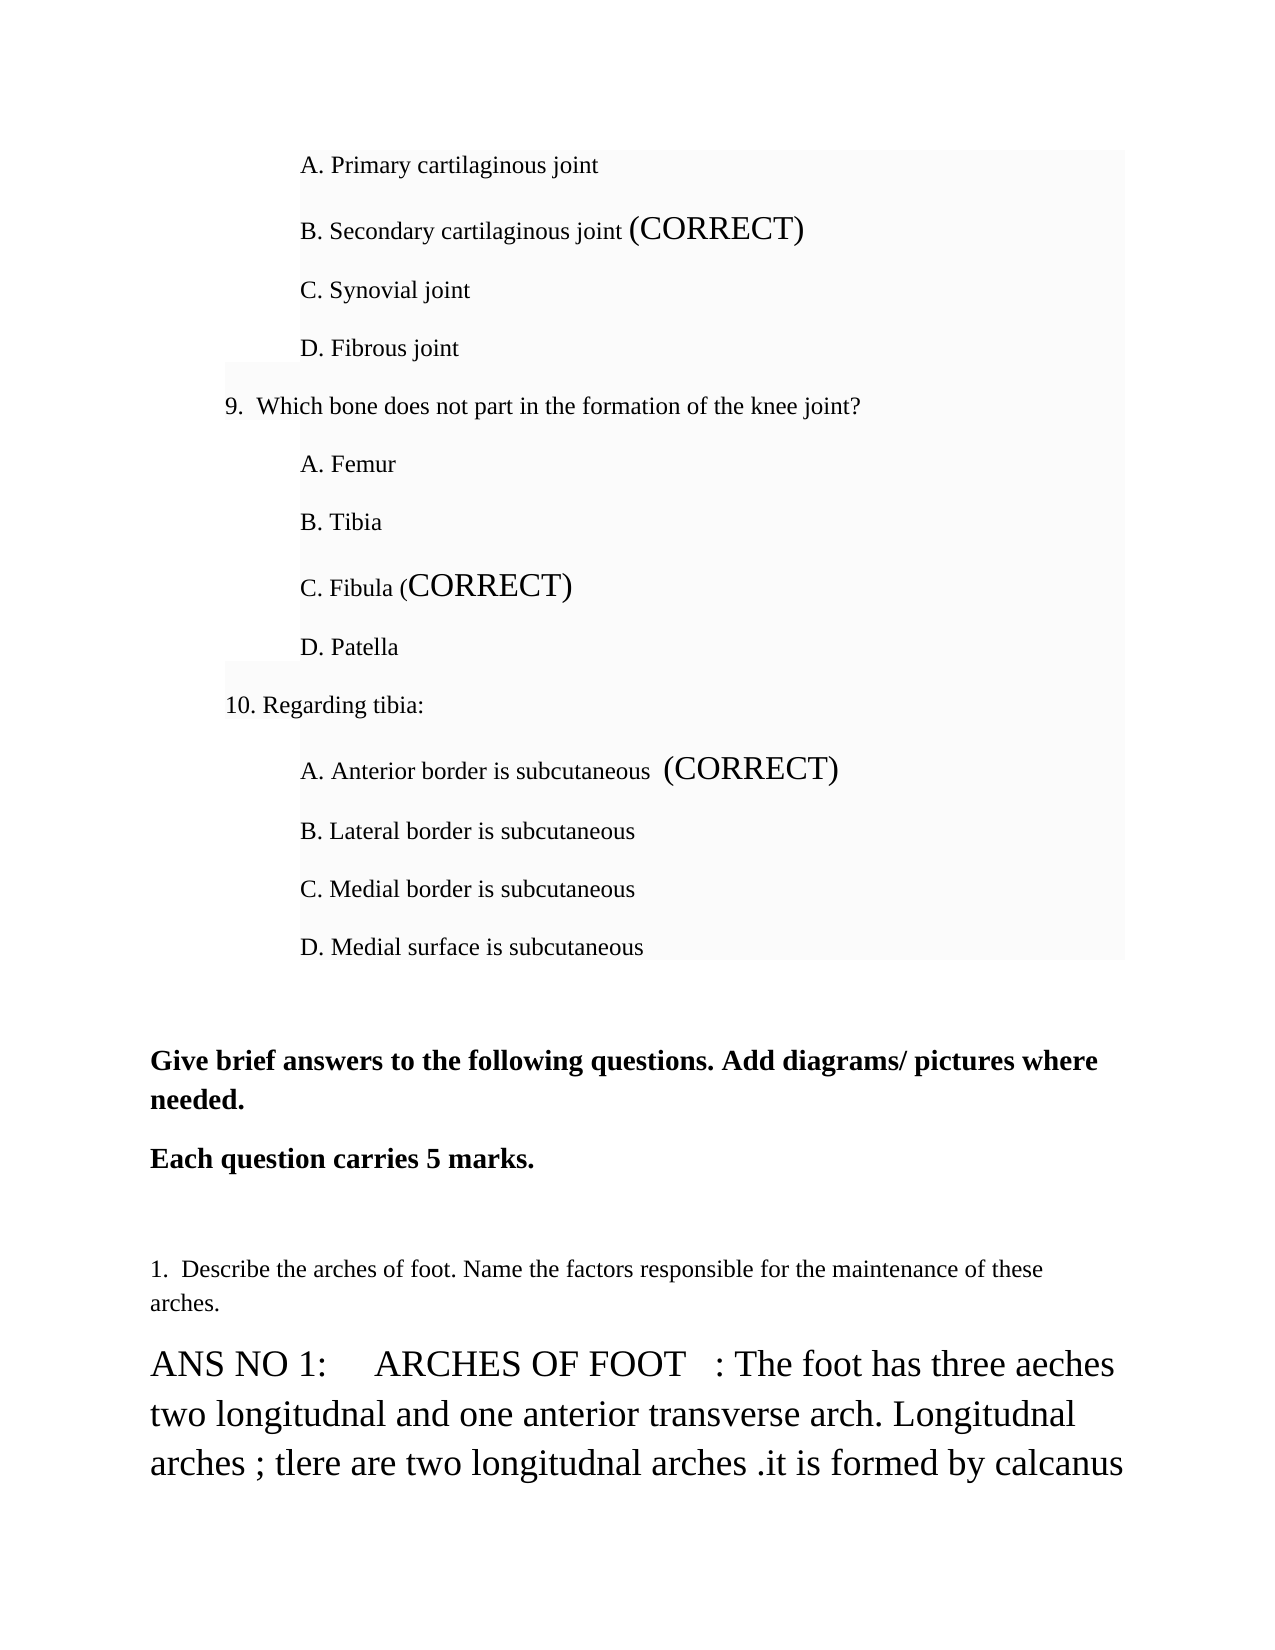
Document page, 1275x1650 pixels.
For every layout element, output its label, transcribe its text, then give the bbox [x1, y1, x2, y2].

text A. Anterior border is subcutaneous (CORRECT) [300, 748, 1125, 787]
text 1. Describe the arches of foot. Name the factors responsible for the maintenance of these arches. [150, 1254, 1125, 1316]
text 10. Regarding tibia: [225, 690, 1125, 719]
text C. Synovial joint [300, 275, 1125, 304]
text D. Medial surface is subcutaneous [300, 932, 1125, 960]
text B. Lateral border is subcutaneous [300, 816, 1125, 844]
text C. Fibula (CORRECT) [300, 565, 1125, 603]
text D. Fibrous joint [300, 333, 1125, 362]
text 9. Which bone does not part in the formation of the knee joint? [225, 391, 1125, 420]
text B. Secondary cartilaginous joint (CORRECT) [300, 208, 1125, 246]
text A. Femur [300, 449, 1125, 478]
text D. Patella [300, 632, 1125, 661]
text A. Primary cartilaginous joint [300, 150, 1125, 179]
text C. Medial border is subcutaneous [300, 874, 1125, 902]
text B. Tibia [300, 507, 1125, 536]
text Each question carries 5 marks. [150, 1141, 1125, 1175]
text Give brief answers to the following questions. Add diagrams/ pictures where needed. [150, 1043, 1125, 1116]
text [150, 1341, 1125, 1441]
